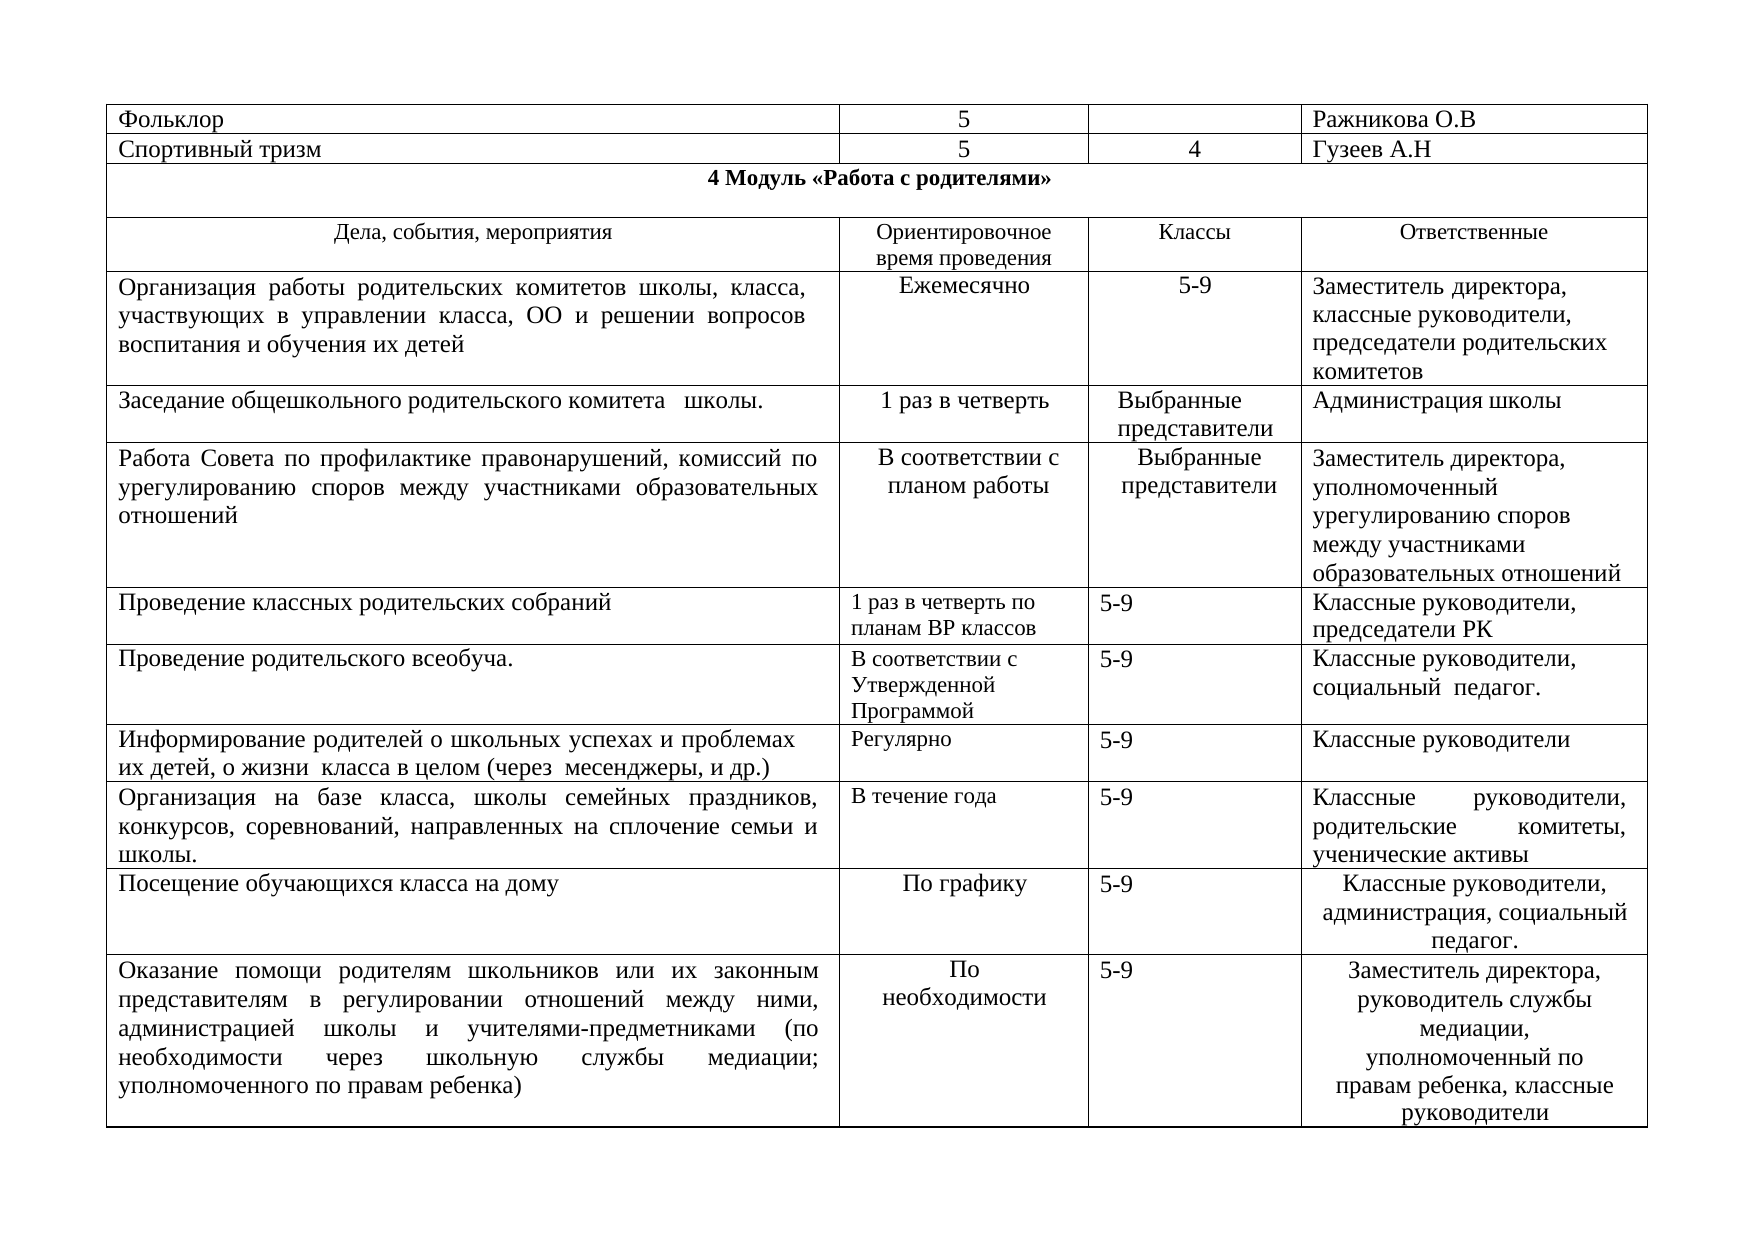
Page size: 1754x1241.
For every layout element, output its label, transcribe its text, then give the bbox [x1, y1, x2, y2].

table_cell 4 [1089, 134, 1301, 163]
table_cell Фольклор [107, 105, 839, 133]
table_cell В соответствии с планом работы [840, 443, 1088, 587]
table_cell Классные руководители, председатели РК [1302, 588, 1647, 643]
table_cell Классные руководители, родительские комитеты, ученические активы [1302, 782, 1647, 868]
table_cell Оказание помощи родителям школьников или их законным представителям в регулировании отношений между ними, администрацией школы и учителями-предметниками (по необходимости через школьную службы медиации; уполномоченного по правам ребенка) [107, 955, 839, 1126]
table_cell По графику [840, 869, 1088, 954]
table_cell В течение года [840, 782, 1088, 868]
table_cell Классные руководители [1302, 725, 1647, 781]
table_cell Классные руководители, социальный педагог. [1302, 645, 1647, 724]
table_cell Проведение классных родительских собраний [107, 588, 839, 643]
table_cell Ражникова О.В [1302, 105, 1647, 133]
table_cell Спортивный тризм [107, 134, 839, 163]
table_cell Ежемесячно [840, 272, 1088, 385]
table_cell 4 Модуль «Работа с родителями» [107, 164, 1647, 217]
table_cell Проведение родительского всеобуча. [107, 645, 839, 724]
table_cell Работа Совета по профилактике правонарушений, комиссий по урегулированию споров между участниками образовательных отношений [107, 443, 839, 587]
table_cell Администрация школы [1302, 386, 1647, 442]
table_cell Выбранные представители [1089, 443, 1301, 587]
table_cell По необходимости [840, 955, 1088, 1126]
table_cell 1 раз в четверть по планам ВР классов [840, 588, 1088, 643]
table_cell 1 раз в четверть [840, 386, 1088, 442]
table_cell Дела, события, мероприятия [107, 218, 839, 271]
table_cell Классы [1089, 218, 1301, 271]
table_cell Заместитель директора, уполномоченный урегулированию споров между участниками образовательных отношений [1302, 443, 1647, 587]
table_cell Выбранные представители [1089, 386, 1301, 442]
table_cell 5-9 [1089, 588, 1301, 643]
table_cell 5-9 [1089, 645, 1301, 724]
table_cell Ориентировочное время проведения [840, 218, 1088, 271]
table_cell 5-9 [1089, 725, 1301, 781]
table_cell Информирование родителей о школьных успехах и проблемах их детей, о жизни класса в целом (через месенджеры, и др.) [107, 725, 839, 781]
table_cell Организация работы родительских комитетов школы, класса, участвующих в управлении класса, ОО и решении вопросов воспитания и обучения их детей [107, 272, 839, 385]
table_cell 5-9 [1089, 272, 1301, 385]
table_cell Классные руководители, администрация, социальный педагог. [1302, 869, 1647, 954]
table_cell Регулярно [840, 725, 1088, 781]
table_cell 5 [840, 134, 1088, 163]
table_cell 5 [840, 105, 1088, 133]
table_cell [1089, 105, 1301, 133]
table_cell 5-9 [1089, 955, 1301, 1126]
table_cell Ответственные [1302, 218, 1647, 271]
table_cell В соответствии с Утвержденной Программой [840, 645, 1088, 724]
table_cell Посещение обучающихся класса на дому [107, 869, 839, 954]
table_cell Гузеев А.Н [1302, 134, 1647, 163]
table_cell Организация на базе класса, школы семейных праздников, конкурсов, соревнований, направленных на сплочение семьи и школы. [107, 782, 839, 868]
table_cell 5-9 [1089, 869, 1301, 954]
table_cell Заместитель директора, руководитель службы медиации, уполномоченный по правам ребенка, классные руководители [1302, 955, 1647, 1126]
table_cell Заседание общешкольного родительского комитета школы. [107, 386, 839, 442]
table_cell Заместитель директора, классные руководители, председатели родительских комитетов [1302, 272, 1647, 385]
table_cell 5-9 [1089, 782, 1301, 868]
